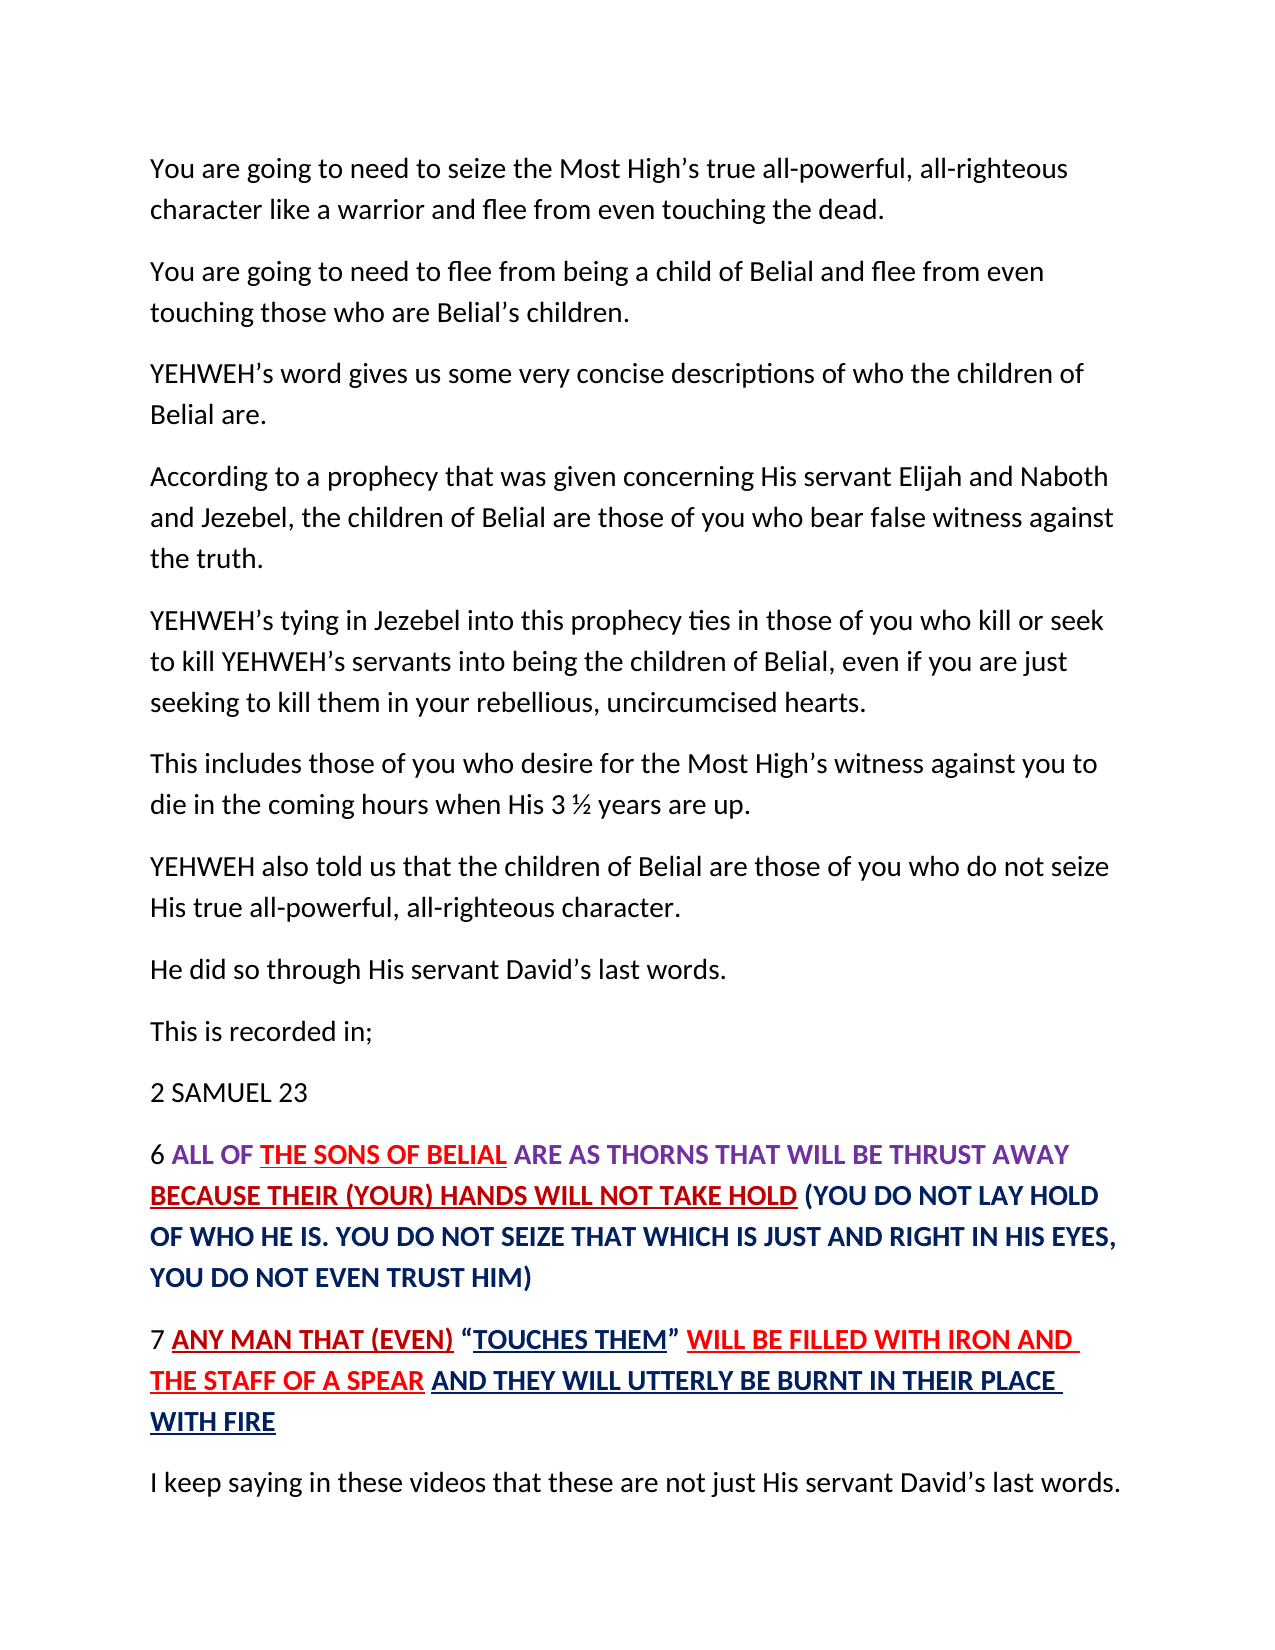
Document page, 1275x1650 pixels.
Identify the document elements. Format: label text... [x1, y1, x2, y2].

text According to a prophecy that was given concerning His servant Elijah and Naboth and Jezebel, the children of Belial are those of you who bear false witness against the truth. [150, 458, 1125, 576]
text 7 ANY MAN THAT (EVEN) “TOUCHES THEM” WILL BE FILLED WITH IRON AND THE STAFF OF A SPEAR AND THEY WILL UTTERLY BE BURNT IN THEIR PLACE WITH FIRE [150, 1321, 1125, 1438]
text I keep saying in these videos that these are not just His servant David’s last words. [150, 1464, 1125, 1500]
text You are going to need to flee from being a child of Belial and flee from even touching those who are Belial’s children. [150, 253, 1125, 329]
text This includes those of you who desire for the Most High’s witness against you to die in the coming hours when His 3 ½ years are up. [150, 745, 1125, 822]
text 6 ALL OF THE SONS OF BELIAL ARE AS THORNS THAT WILL BE THRUST AWAY BECAUSE THEIR (YOUR) HANDS WILL NOT TAKE HOLD (YOU DO NOT LAY HOLD OF WHO HE IS. YOU DO NOT SEIZE THAT WHICH IS JUST AND RIGHT IN HIS EYES, YOU DO NOT EVEN TRUST HIM) [150, 1136, 1125, 1294]
text YEHWEH’s tying in Jezebel into this prophecy ties in those of you who kill or seek to kill YEHWEH’s servants into being the children of Belial, even if you are just seeking to kill them in your rebellious, uncircumcised hearts. [150, 602, 1125, 719]
text This is recorded in; [150, 1013, 1125, 1048]
text YEHWEH also told us that the children of Belial are those of you who do not seize His true all-powerful, all-righteous character. [150, 848, 1125, 925]
text You are going to need to seize the Most High’s true all-powerful, all-righteous character like a warrior and flee from even touching the dead. [150, 150, 1125, 227]
text 2 SAMUEL 23 [150, 1074, 1125, 1110]
text YEHWEH’s word gives us some very concise descriptions of who the children of Belial are. [150, 355, 1125, 432]
text He did so through His servant David’s last words. [150, 951, 1125, 986]
